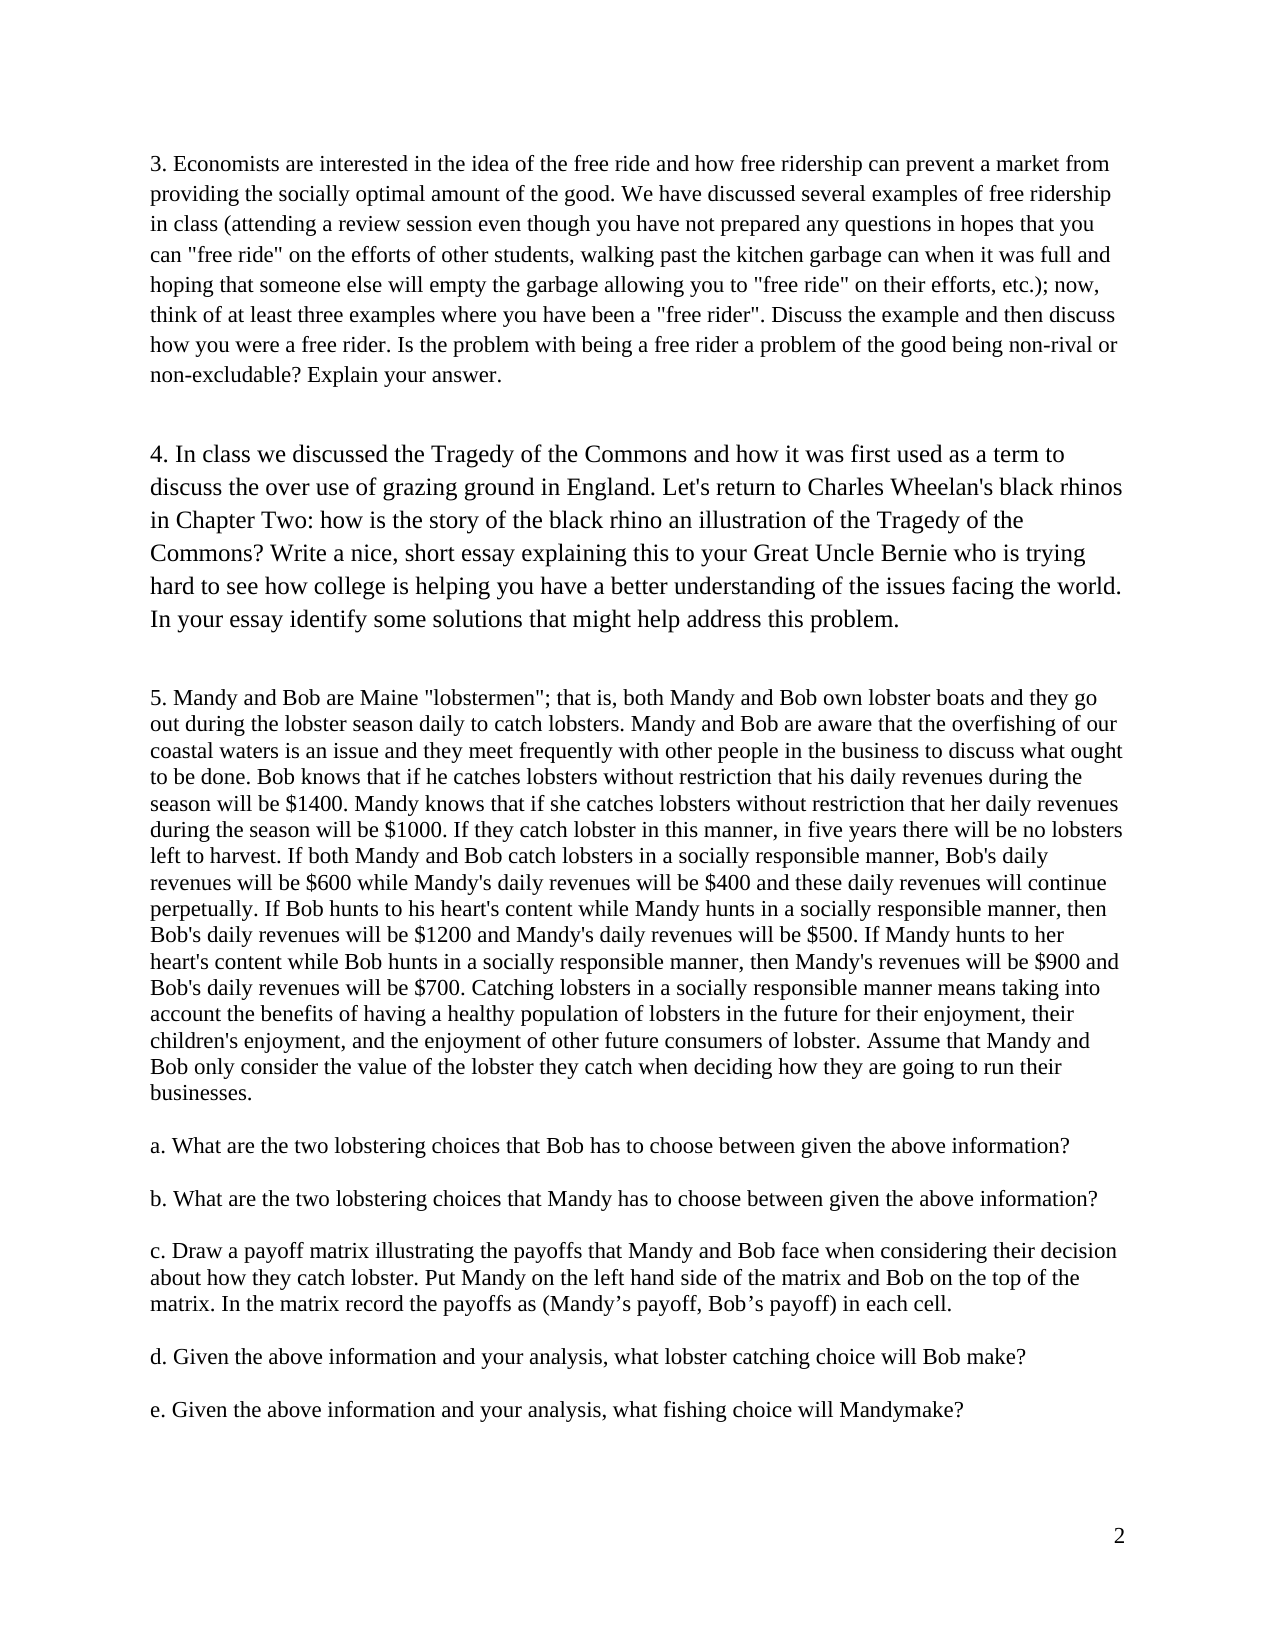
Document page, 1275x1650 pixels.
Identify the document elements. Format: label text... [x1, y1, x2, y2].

text 5. Mandy and Bob are Maine "lobstermen"; that is, both Mandy and Bob own lobster boats and they go out during the lobster season daily to catch lobsters. Mandy and Bob are aware that the overfishing of our coastal waters is an issue and they meet frequently with other people in the business to discuss what ought to be done. Bob knows that if he catches lobsters without restriction that his daily revenues during the season will be $1400. Mandy knows that if she catches lobsters without restriction that her daily revenues during the season will be $1000. If they catch lobster in this manner, in five years there will be no lobsters left to harvest. If both Mandy and Bob catch lobsters in a socially responsible manner, Bob's daily revenues will be $600 while Mandy's daily revenues will be $400 and these daily revenues will continue perpetually. If Bob hunts to his heart's content while Mandy hunts in a socially responsible manner, then Bob's daily revenues will be $1200 and Mandy's daily revenues will be $500. If Mandy hunts to her heart's content while Bob hunts in a socially responsible manner, then Mandy's revenues will be $900 and Bob's daily revenues will be $700. Catching lobsters in a socially responsible manner means taking into account the benefits of having a healthy population of lobsters in the future for their enjoyment, their children's enjoyment, and the enjoyment of other future consumers of lobster. Assume that Mandy and Bob only consider the value of the lobster they catch when deciding how they are going to run their businesses. [150, 684, 1125, 1106]
text c. Draw a payoff matrix illustrating the payoffs that Mandy and Bob face when considering their decision about how they catch lobster. Put Mandy on the left hand side of the matrix and Bob on the top of the matrix. In the matrix record the payoffs as (Mandy’s payoff, Bob’s payoff) in each cell. [150, 1238, 1125, 1317]
text b. What are the two lobstering choices that Mandy has to choose between given the above information? [150, 1185, 1125, 1211]
text 3. Economists are interested in the idea of the free ride and how free ridership can prevent a market from providing the socially optimal amount of the good. We have discussed several examples of free ridership in class (attending a review session even though you have not prepared any questions in hopes that you can "free ride" on the efforts of other students, walking past the kitchen garbage can when it was full and hoping that someone else will empty the garbage allowing you to "free ride" on their efforts, etc.); now, think of at least three examples where you have been a "free rider". Discuss the example and then discuss how you were a free rider. Is the problem with being a free rider a problem of the good being non-rival or non-excludable? Explain your answer. [150, 150, 1125, 388]
text 4. In class we discussed the Tragedy of the Commons and how it was first used as a term to discuss the over use of grazing ground in England. Let's return to Charles Wheelan's black rhinos in Chapter Two: how is the story of the black rhino an illustration of the Tragedy of the Commons? Write a nice, short essay explaining this to your Great Uncle Bernie who is trying hard to see how college is helping you have a better understanding of the issues facing the world. In your essay identify some solutions that might help address this problem. [150, 439, 1125, 633]
text e. Given the above information and your analysis, what fishing choice will Mandymake? [150, 1396, 1125, 1422]
text a. What are the two lobstering choices that Bob has to choose between given the above information? [150, 1132, 1125, 1185]
text d. Given the above information and your analysis, what lobster catching choice will Bob make? [150, 1343, 1125, 1369]
